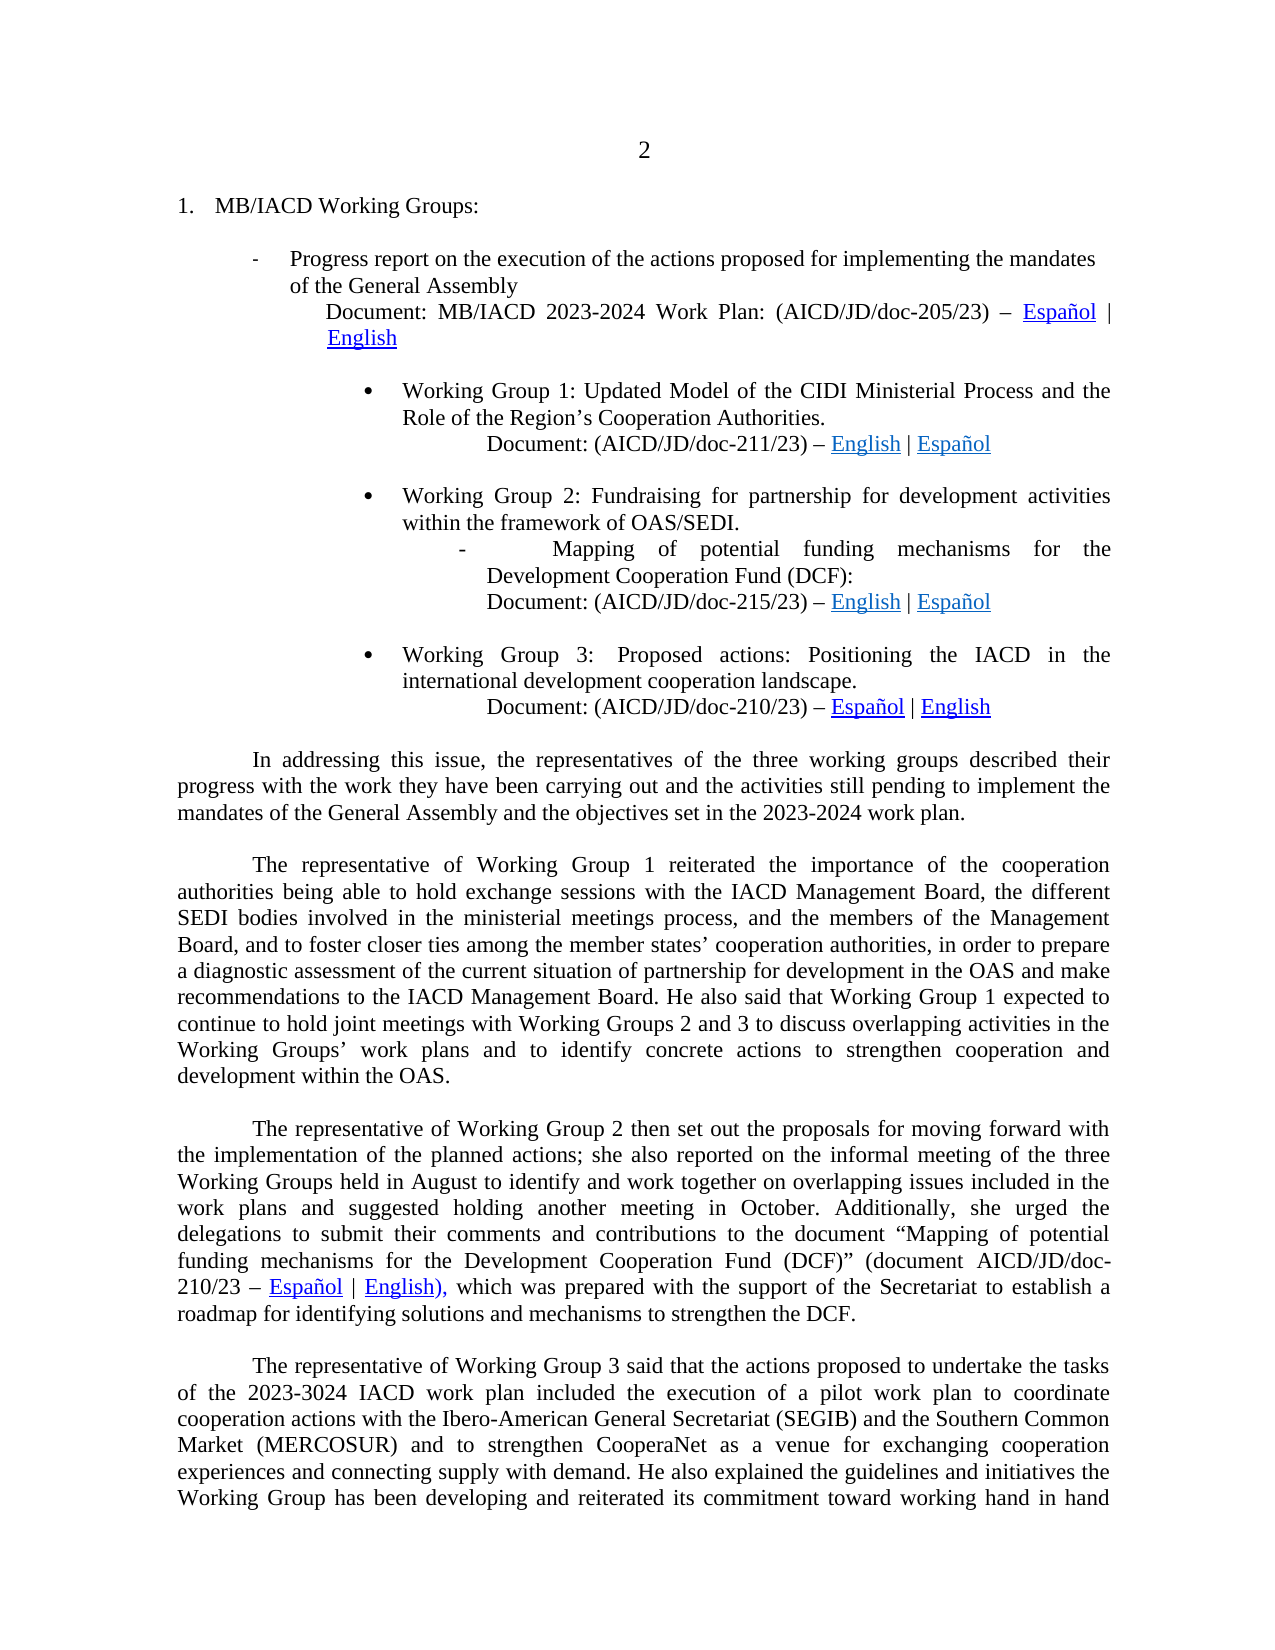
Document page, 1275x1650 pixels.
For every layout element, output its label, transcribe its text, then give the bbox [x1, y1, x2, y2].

text In addressing this issue, the representatives of the three working groups described their progress with the work they have been carrying out and the activities still pending to implement the mandates of the General Assembly and the objectives set in the 2023-2024 work plan. [177, 746, 1111, 825]
text Document: MB/IACD 2023-2024 Work Plan: (AICD/JD/doc-205/23) – Español | English [308, 298, 1111, 351]
list Working Group 1: Updated Model of the CIDI Ministerial Process and the Role of the Region’s Cooperation Authorities. [364, 377, 1111, 430]
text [177, 1352, 1111, 1510]
text The representative of Working Group 1 reiterated the importance of the cooperation authorities being able to hold exchange sessions with the IACD Management Board, the different SEDI bodies involved in the ministerial meetings process, and the members of the Management Board, and to foster closer ties among the member states’ cooperation authorities, in order to prepare a diagnostic assessment of the current situation of partnership for development in the OAS and make recommendations to the IACD Management Board. He also said that Working Group 1 expected to continue to hold joint meetings with Working Groups 2 and 3 to discuss overlapping activities in the Working Groups’ work plans and to identify concrete actions to strengthen cooperation and development within the OAS. [177, 852, 1111, 1089]
text Document: (AICD/JD/doc-215/23) – English | Español [402, 588, 1111, 614]
list Working Group 3: Proposed actions: Positioning the IACD in the international development cooperation landscape. [364, 641, 1111, 693]
text The representative of Working Group 2 then set out the proposals for moving forward with the implementation of the planned actions; she also reported on the informal meeting of the three Working Groups held in August to identify and work together on overlapping issues included in the work plans and suggested holding another meeting in October. Additionally, she urged the delegations to submit their comments and contributions to the document “Mapping of potential funding mechanisms for the Development Cooperation Fund (DCF)” (document AICD/JD/doc-210/23 – Español | English), which was prepared with the support of the Secretariat to establish a roadmap for identifying solutions and mechanisms to strengthen the DCF. [177, 1115, 1111, 1326]
list MB/IACD Working Groups: [177, 192, 1111, 219]
list Progress report on the execution of the actions proposed for implementing the mandates of the General Assembly [252, 245, 1111, 298]
text Document: (AICD/JD/doc-211/23) – English | Español [486, 430, 1111, 456]
list Working Group 2: Fundraising for partnership for development activities within the framework of OAS/SEDI. [364, 483, 1111, 535]
text Document: (AICD/JD/doc-210/23) – Español | English [486, 693, 1111, 720]
list Mapping of potential funding mechanisms for the Development Cooperation Fund (DCF): [458, 535, 1111, 588]
